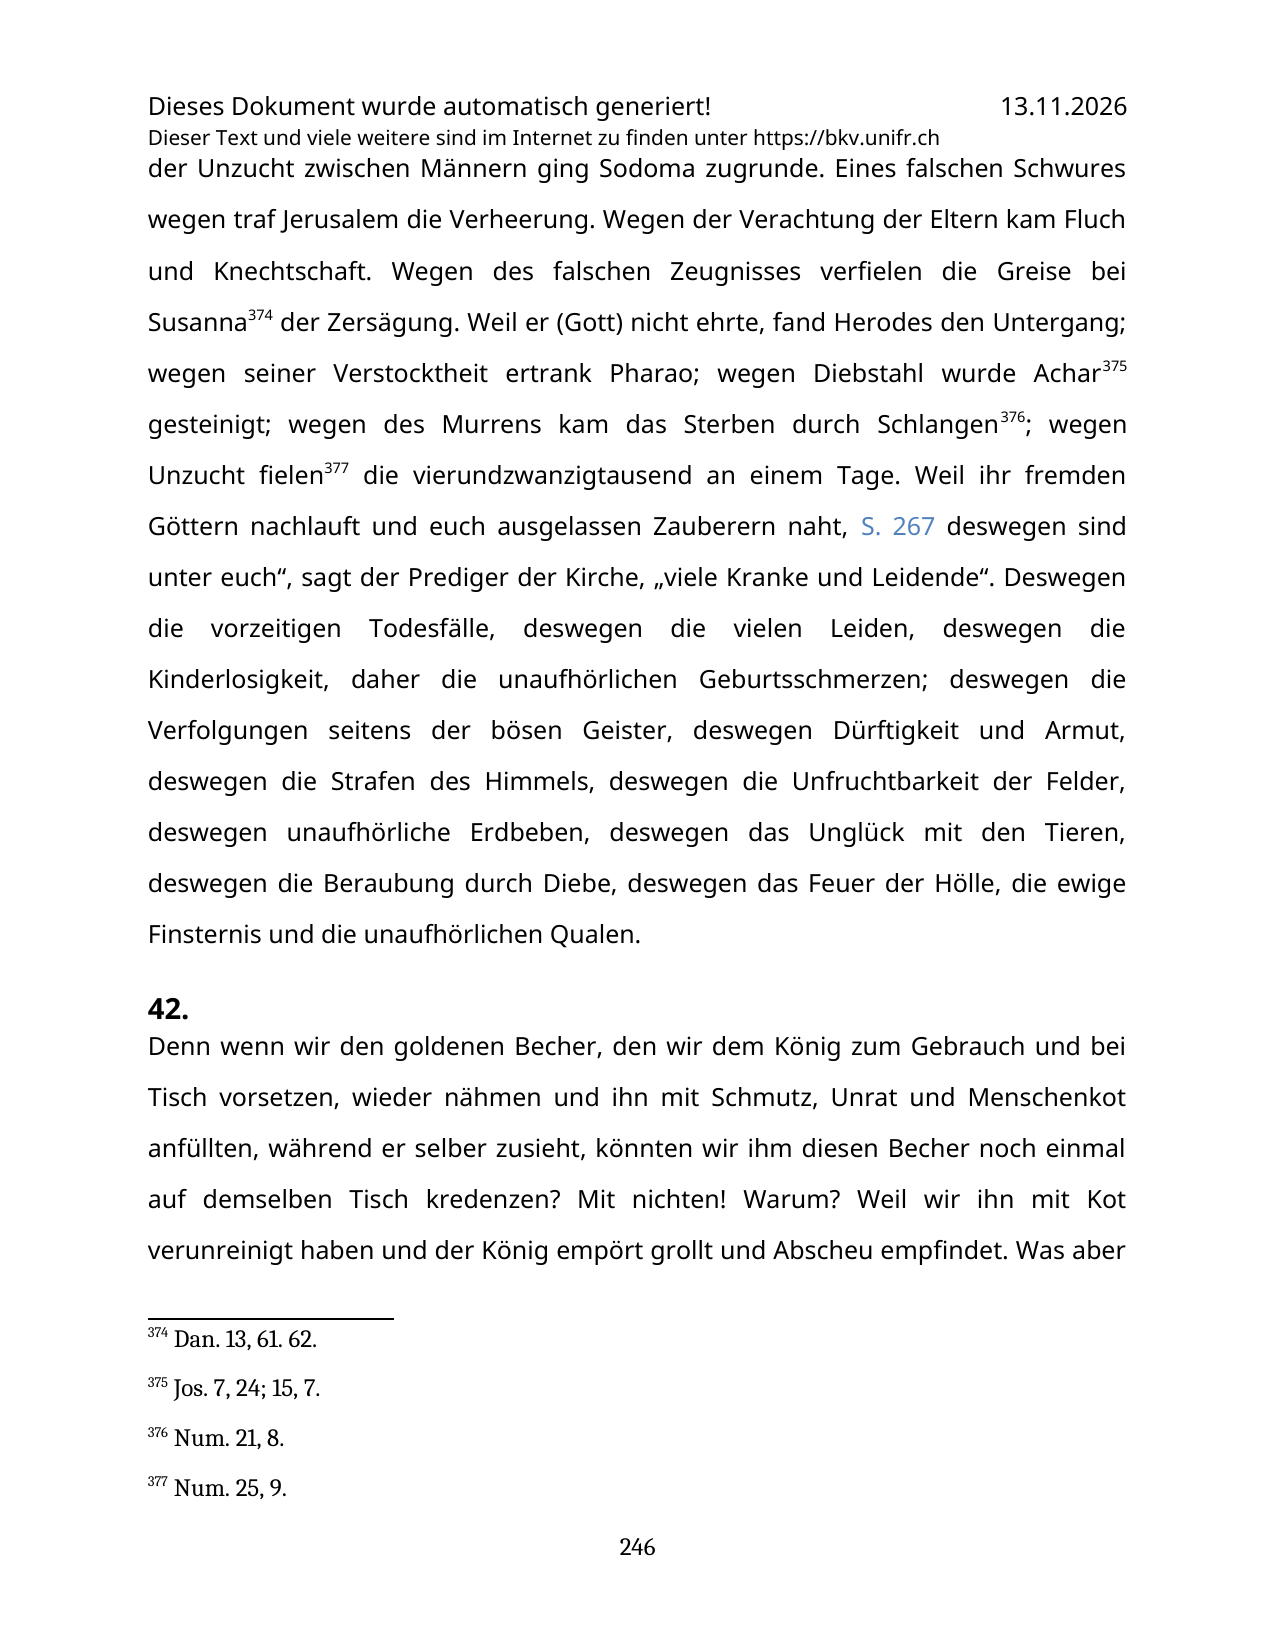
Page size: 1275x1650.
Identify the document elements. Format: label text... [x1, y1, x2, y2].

subtitle 42. [148, 988, 1127, 1028]
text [148, 1028, 1127, 1266]
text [148, 151, 1127, 951]
